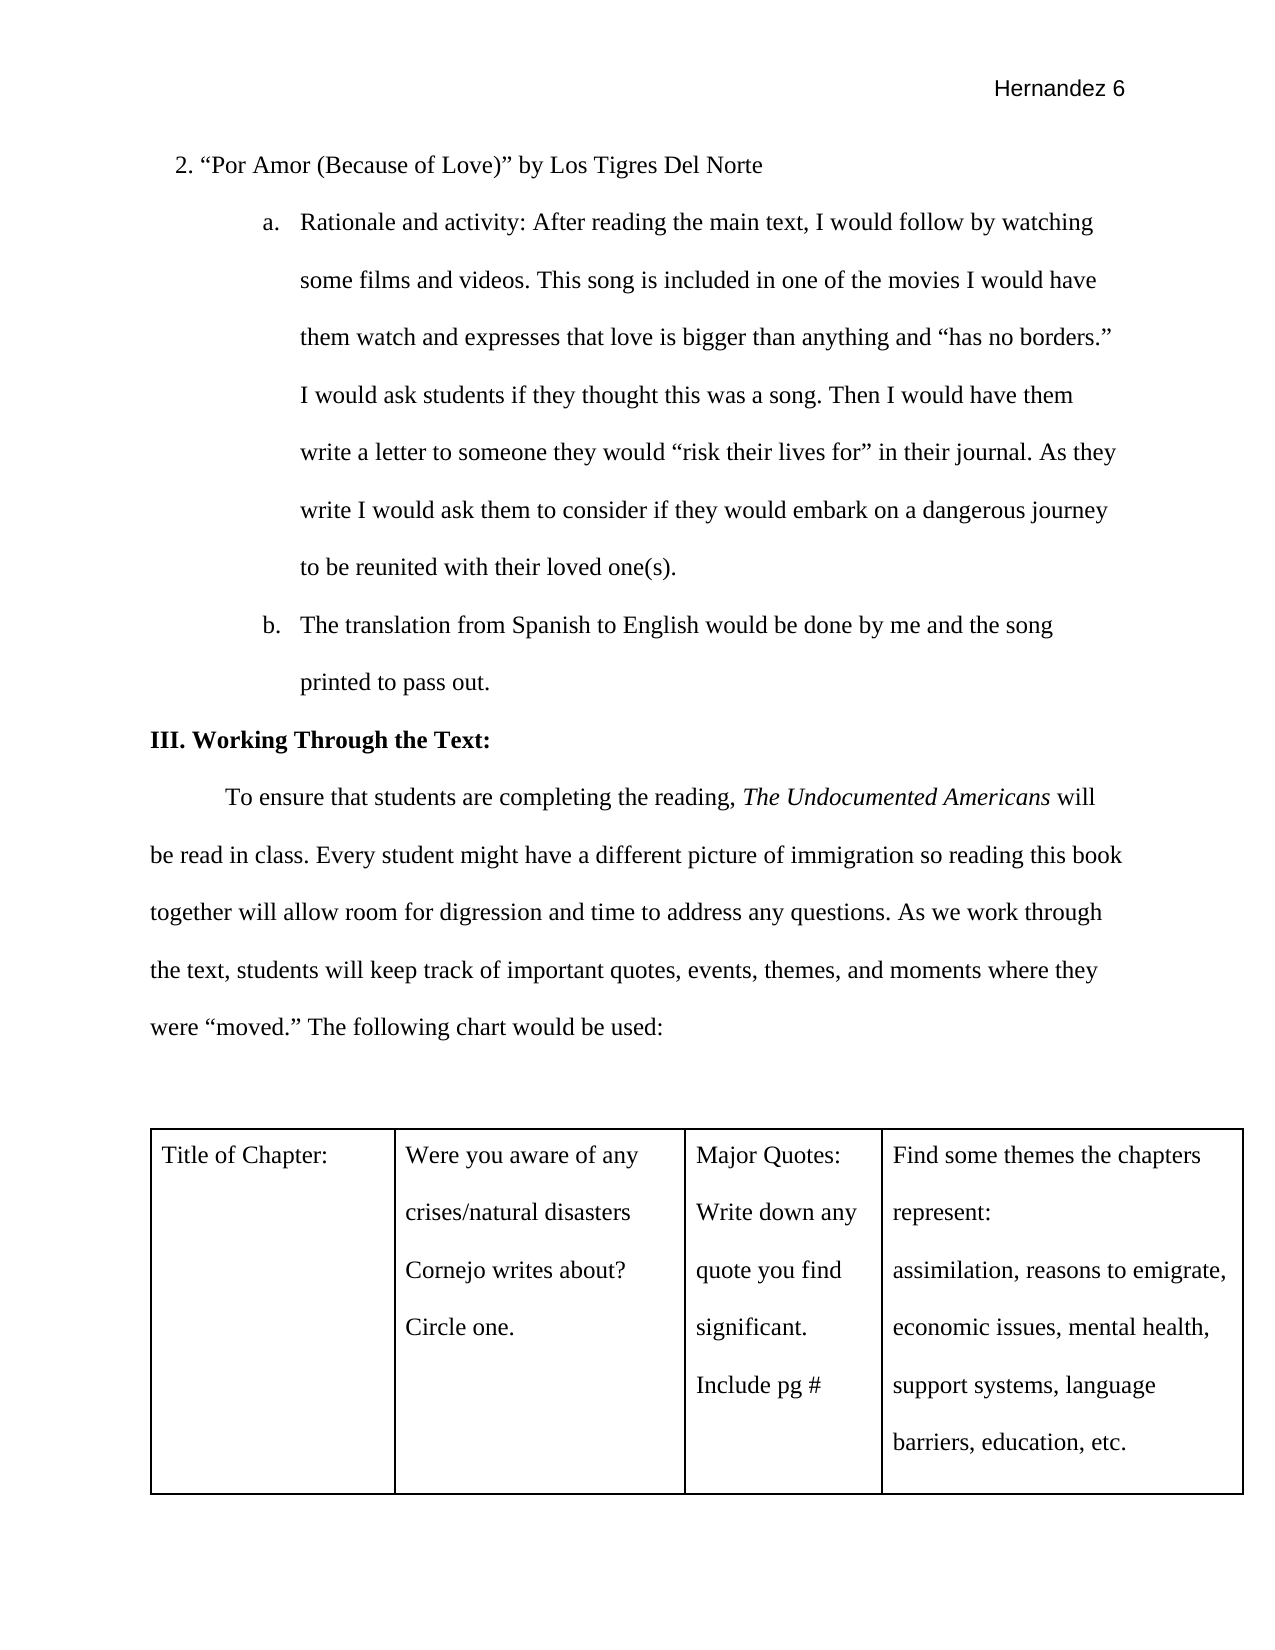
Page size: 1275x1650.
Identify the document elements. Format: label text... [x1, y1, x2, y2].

table_header Title of Chapter: [152, 1130, 394, 1493]
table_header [396, 1130, 684, 1493]
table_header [883, 1130, 1242, 1493]
text To ensure that students are completing the reading, The Undocumented Americans will be read in class. Every student might have a different picture of immigration so reading this book together will allow room for digression and time to address any questions. As we work through the text, students will keep track of important quotes, events, themes, and moments where they were “moved.” The following chart would be used: [150, 782, 1125, 1041]
list Rationale and activity: After reading the main text, I would follow by watching some films and videos. This song is included in one of the movies I would have them watch and expresses that love is bigger than anything and “has no borders.” I would ask students if they thought this was a song. Then I would have them write a letter to someone they would “risk their lives for” in their journal. As they write I would ask them to consider if they would embark on a dangerous journey to be reunited with their loved one(s). [262, 207, 1125, 581]
text III. Working Through the Text: [150, 725, 1125, 754]
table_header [686, 1130, 881, 1493]
list The translation from Spanish to English would be done by me and the song printed to pass out. [262, 610, 1125, 696]
text 2. “Por Amor (Because of Love)” by Los Tigres Del Norte [150, 150, 1125, 179]
